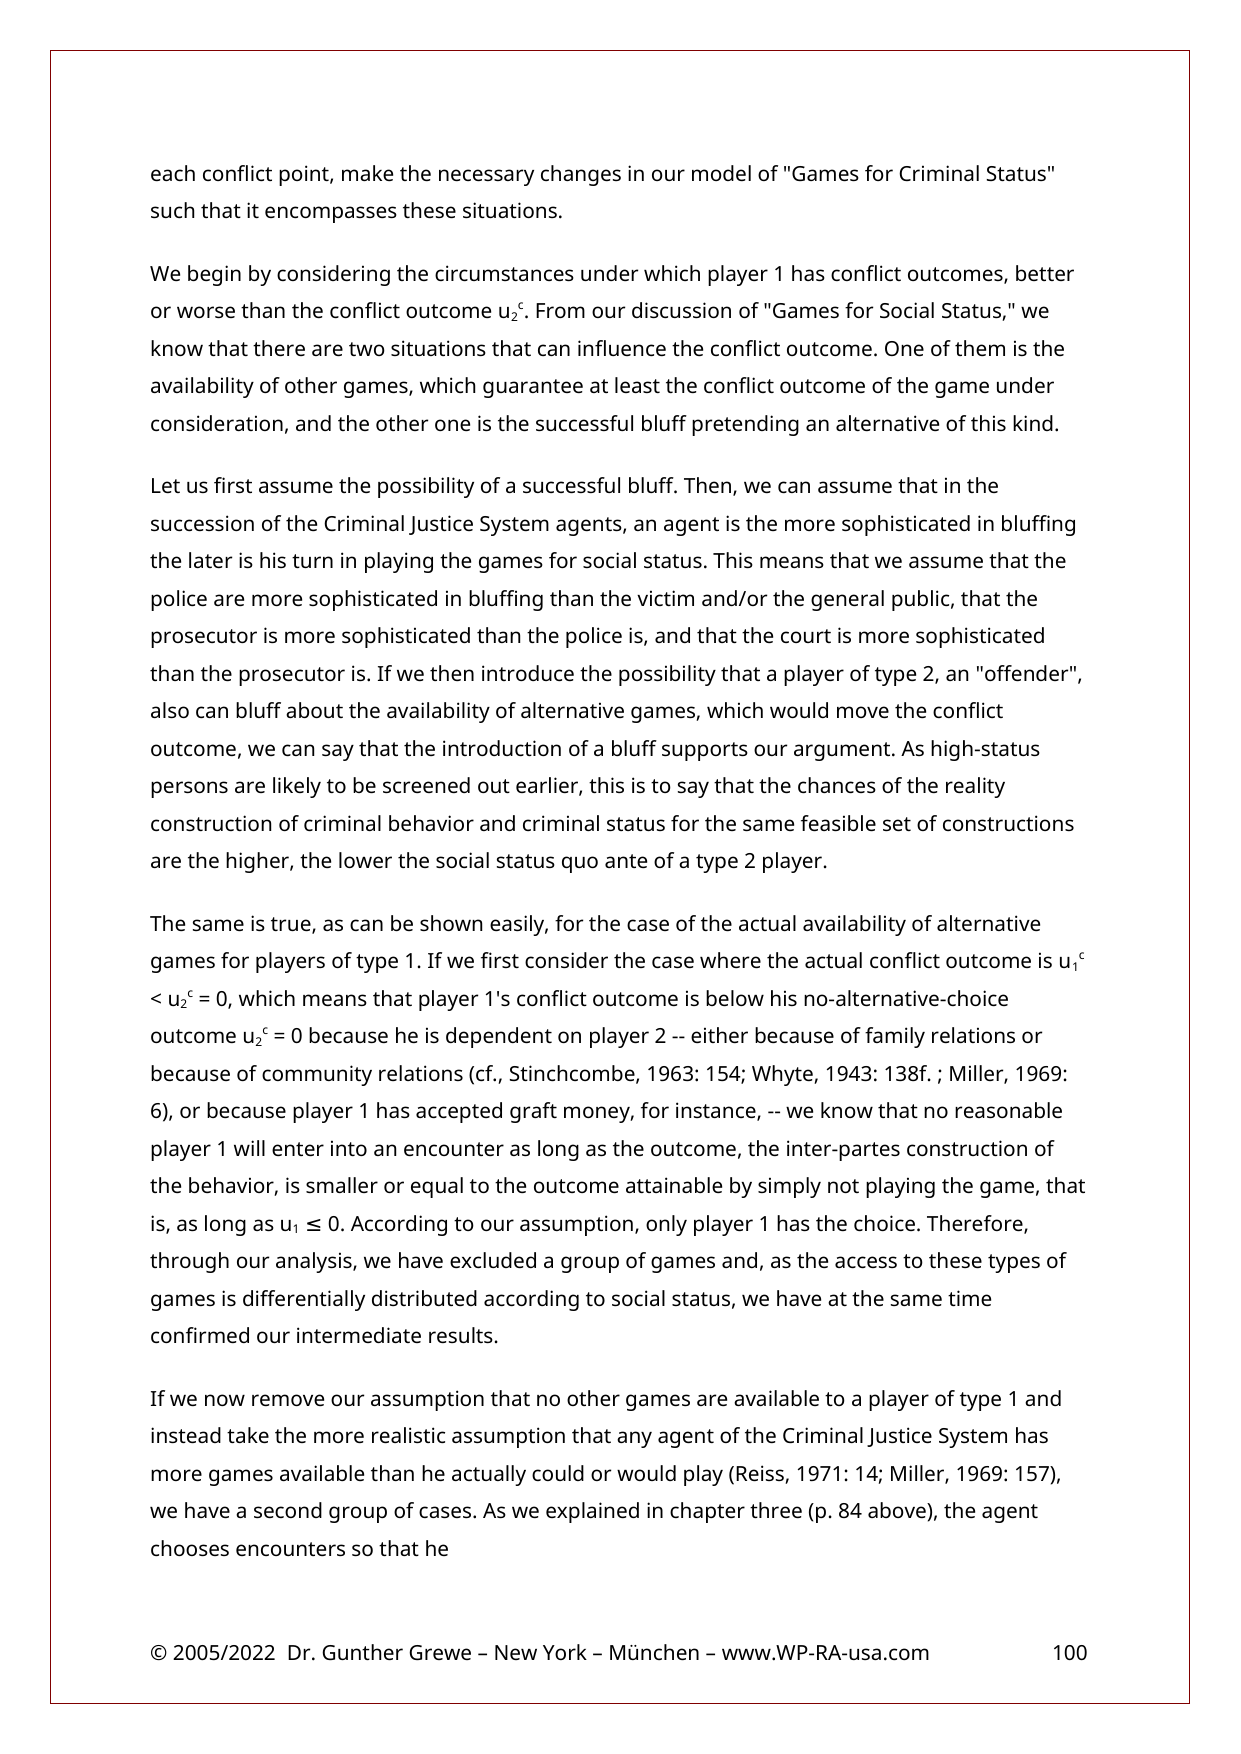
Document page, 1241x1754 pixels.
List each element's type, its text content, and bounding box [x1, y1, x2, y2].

text Let us first assume the possibility of a successful bluff. Then, we can assume that in the succession of the Criminal Justice System agents, an agent is the more sophisticated in bluffing the later is his turn in playing the games for social status. This means that we assume that the police are more sophisticated in bluffing than the victim and/or the general public, that the prosecutor is more sophisticated than the police is, and that the court is more sophisticated than the prosecutor is. If we then introduce the possibility that a player of type 2, an "offender", also can bluff about the availability of alternative games, which would move the conflict outcome, we can say that the introduction of a bluff supports our argument. As high-status persons are likely to be screened out earlier, this is to say that the chances of the reality construction of criminal behavior and criminal status for the same feasible set of constructions are the higher, the lower the social status quo ante of a type 2 player. [150, 462, 1089, 875]
text The same is true, as can be shown easily, for the case of the actual availability of alternative games for players of type 1. If we first consider the case where the actual conflict outcome is u1c < u2c = 0, which means that player 1's conflict outcome is below his no-alternative-choice outcome u2c = 0 because he is dependent on player 2 -- either because of family relations or because of community relations (cf., Stinchcombe, 1963: 154; Whyte, 1943: 138f. ; Miller, 1969: 6), or because player 1 has accepted graft money, for instance, -- we know that no reasonable player 1 will enter into an encounter as long as the outcome, the inter-partes construction of the behavior, is smaller or equal to the outcome attainable by simply not playing the game, that is, as long as u1 ≤ 0. According to our assumption, only player 1 has the choice. Therefore, through our analysis, we have excluded a group of games and, as the access to these types of games is differentially distributed according to social status, we have at the same time confirmed our intermediate results. [150, 900, 1089, 1350]
text We begin by considering the circumstances under which player 1 has conflict outcomes, better or worse than the conflict outcome u2c. From our discussion of "Games for Social Status," we know that there are two situations that can influence the conflict outcome. One of them is the availability of other games, which guarantee at least the conflict outcome of the game under consideration, and the other one is the successful bluff pretending an alternative of this kind. [150, 250, 1089, 437]
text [150, 150, 1089, 225]
text If we now remove our assumption that no other games are available to a player of type 1 and instead take the more realistic assumption that any agent of the Criminal Justice System has more games available than he actually could or would play (Reiss, 1971: 14; Miller, 1969: 157), we have a second group of cases. As we explained in chapter three (p. 84 above), the agent chooses encounters so that he [150, 1375, 1089, 1562]
